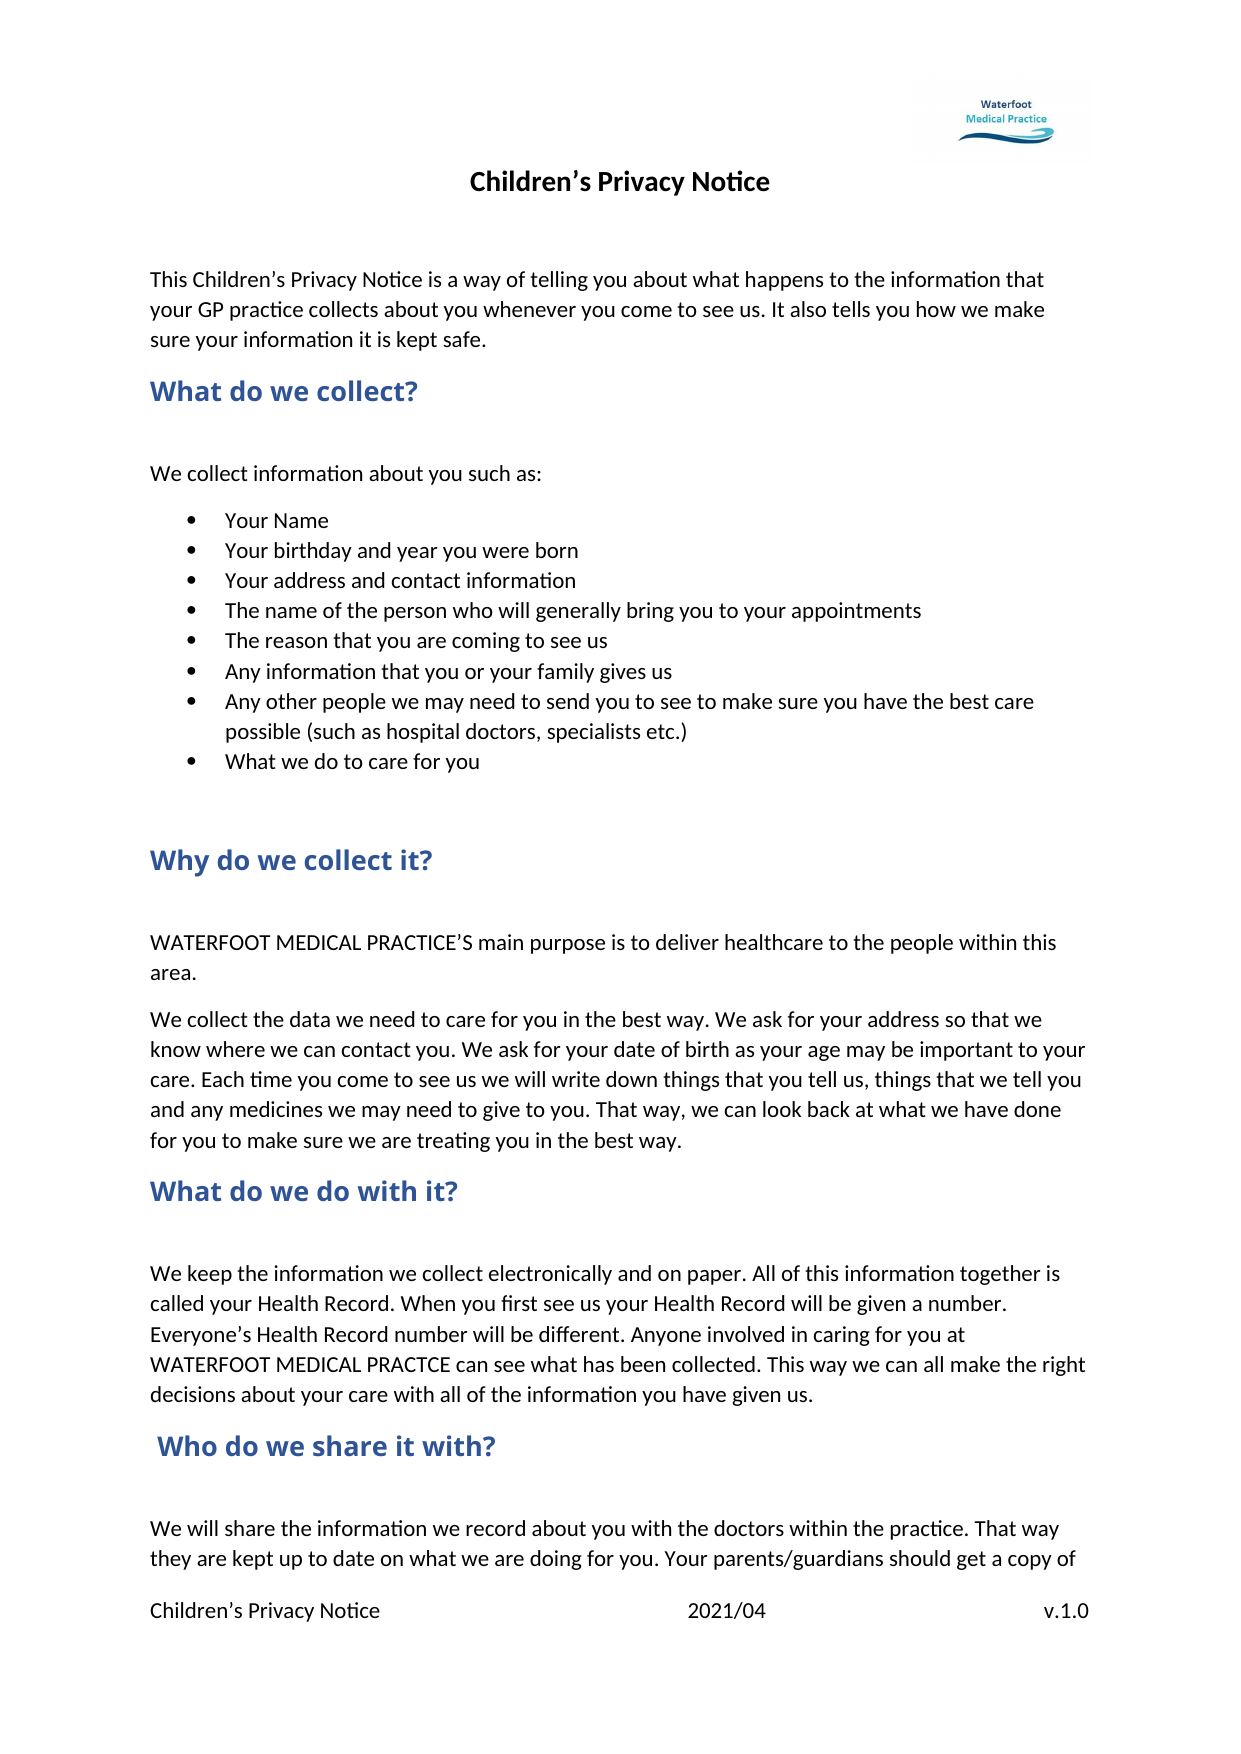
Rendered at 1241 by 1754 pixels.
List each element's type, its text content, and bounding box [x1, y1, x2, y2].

text We collect the data we need to care for you in the best way. We ask for your address so that we know where we can contact you. We ask for your date of birth as your age may be important to your care. Each time you come to see us we will write down things that you tell us, things that we tell you and any medicines we may need to give to you. That way, we can look back at what we have done for you to make sure we are treating you in the best way. [150, 1005, 1090, 1154]
list Your address and contact information [187, 566, 1090, 594]
subtitle Who do we share it with? [150, 1427, 1090, 1464]
list Any information that you or your family gives us [187, 657, 1090, 685]
text We keep the information we collect electronically and on paper. All of this information together is called your Health Record. When you first see us your Health Record will be given a number. Everyone’s Health Record number will be different. Anyone involved in caring for you at WATERFOOT MEDICAL PRACTCE can see what has been collected. This way we can all make the right decisions about your care with all of the information you have given us. [150, 1259, 1090, 1408]
text Children’s Privacy Notice [150, 163, 1090, 198]
subtitle Why do we collect it? [150, 841, 1090, 878]
text This Children’s Privacy Notice is a way of telling you about what happens to the information that your GP practice collects about you whenever you come to see us. It also tells you how we make sure your information it is kept safe. [150, 265, 1090, 353]
subtitle What do we do with it? [150, 1173, 1090, 1209]
list What we do to care for you [187, 747, 1090, 775]
list The reason that you are coming to see us [187, 627, 1090, 654]
list Any other people we may need to send you to see to make sure you have the best care possible (such as hospital doctors, specialists etc.) [187, 687, 1090, 745]
list The name of the person who will generally bring you to your appointments [187, 596, 1090, 624]
list Your Name [187, 506, 1090, 534]
subtitle What do we collect? [150, 372, 1090, 409]
text WATERFOOT MEDICAL PRACTICE’S main purpose is to deliver healthcare to the people within this area. [150, 928, 1090, 986]
list Your birthday and year you were born [187, 536, 1090, 564]
text We collect information about you such as: [150, 459, 1090, 487]
picture [910, 73, 1091, 163]
